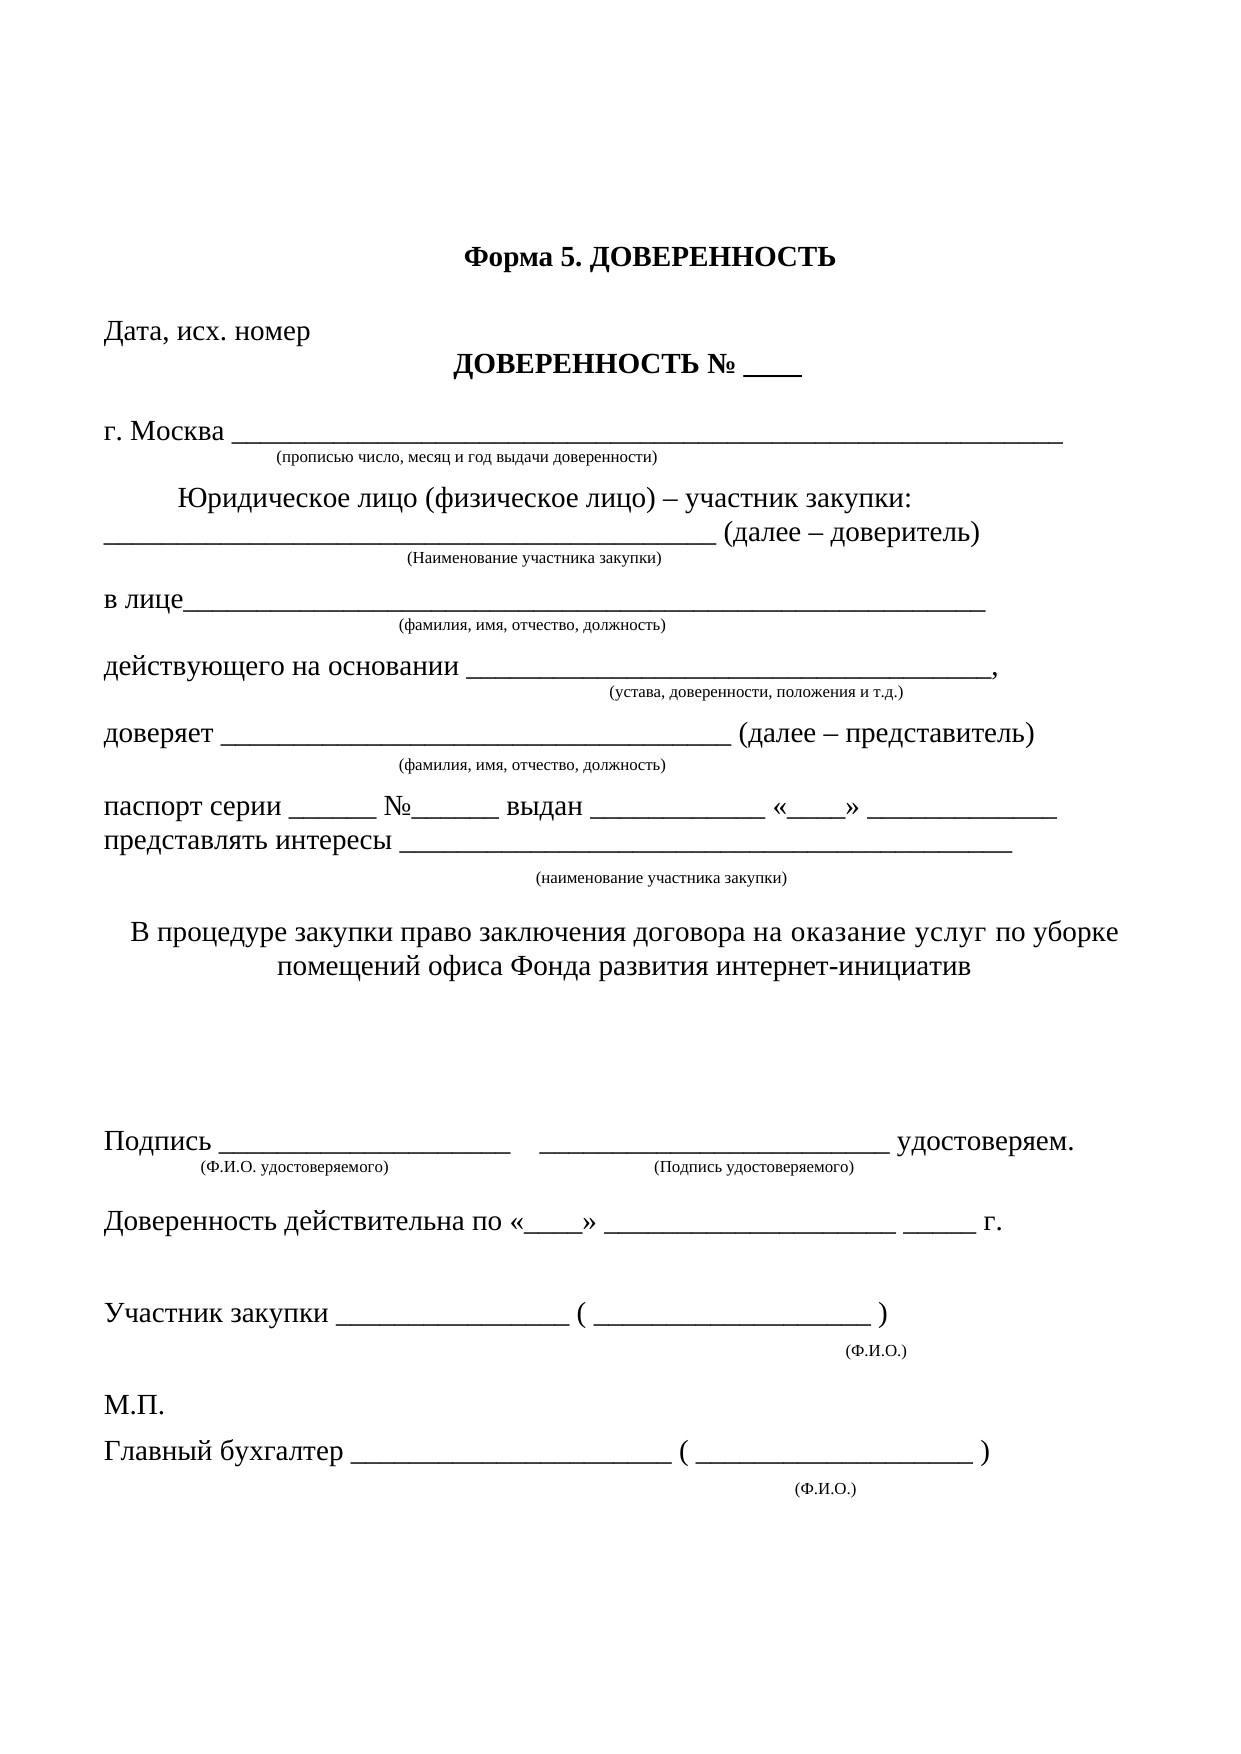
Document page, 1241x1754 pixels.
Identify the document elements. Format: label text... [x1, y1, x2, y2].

text (Ф.И.О. удостоверяемого) (Подпись удостоверяемого) [103, 1157, 1152, 1190]
text (наименование участника закупки) [472, 868, 1152, 902]
text (фамилия, имя, отчество, должность) [398, 755, 1152, 788]
text Подпись ____________________ ________________________ удостоверяем. [103, 1123, 1152, 1157]
text в лице_______________________________________________________ [103, 581, 1152, 614]
text представлять интересы __________________________________________ [103, 822, 1152, 856]
text (Ф.И.О.) [103, 1341, 1152, 1374]
text (прописью число, месяц и год выдачи доверенности) [103, 447, 1152, 480]
text (Ф.И.О.) [103, 1479, 1152, 1512]
text Юридическое лицо (физическое лицо) – участник закупки: [103, 480, 1152, 514]
subtitle доверяет ___________________________________ (далее – представитель) [103, 715, 1152, 749]
text г. Москва _________________________________________________________ [103, 413, 1152, 447]
text ДОВЕРЕННОСТЬ № ____ [103, 346, 1152, 380]
text Доверенность действительна по «____» ____________________ _____ г. [103, 1203, 1152, 1236]
text М.П. [103, 1387, 1152, 1420]
text Дата, исх. номер [103, 313, 1152, 346]
text (фамилия, имя, отчество, должность) [398, 614, 1152, 648]
text паспорт серии ______ №______ выдан ____________ «____» _____________ [103, 788, 1152, 822]
text __________________________________________ (далее – доверитель) [103, 514, 1152, 547]
text Участник закупки ________________ ( ___________________ ) [103, 1295, 1152, 1328]
text (Наименование участника закупки) [398, 547, 1152, 581]
text (устава, доверенности, положения и т.д.) [398, 682, 1152, 715]
text В процедуре закупки право заключения договора на оказание услуг по уборке помещений офиса Фонда развития интернет-инициатив [97, 914, 1152, 981]
text Главный бухгалтер ______________________ ( ___________________ ) [103, 1433, 1152, 1466]
text действующего на основании ____________________________________, [103, 648, 1152, 682]
subtitle Форма 5. доверенность [148, 239, 1152, 273]
